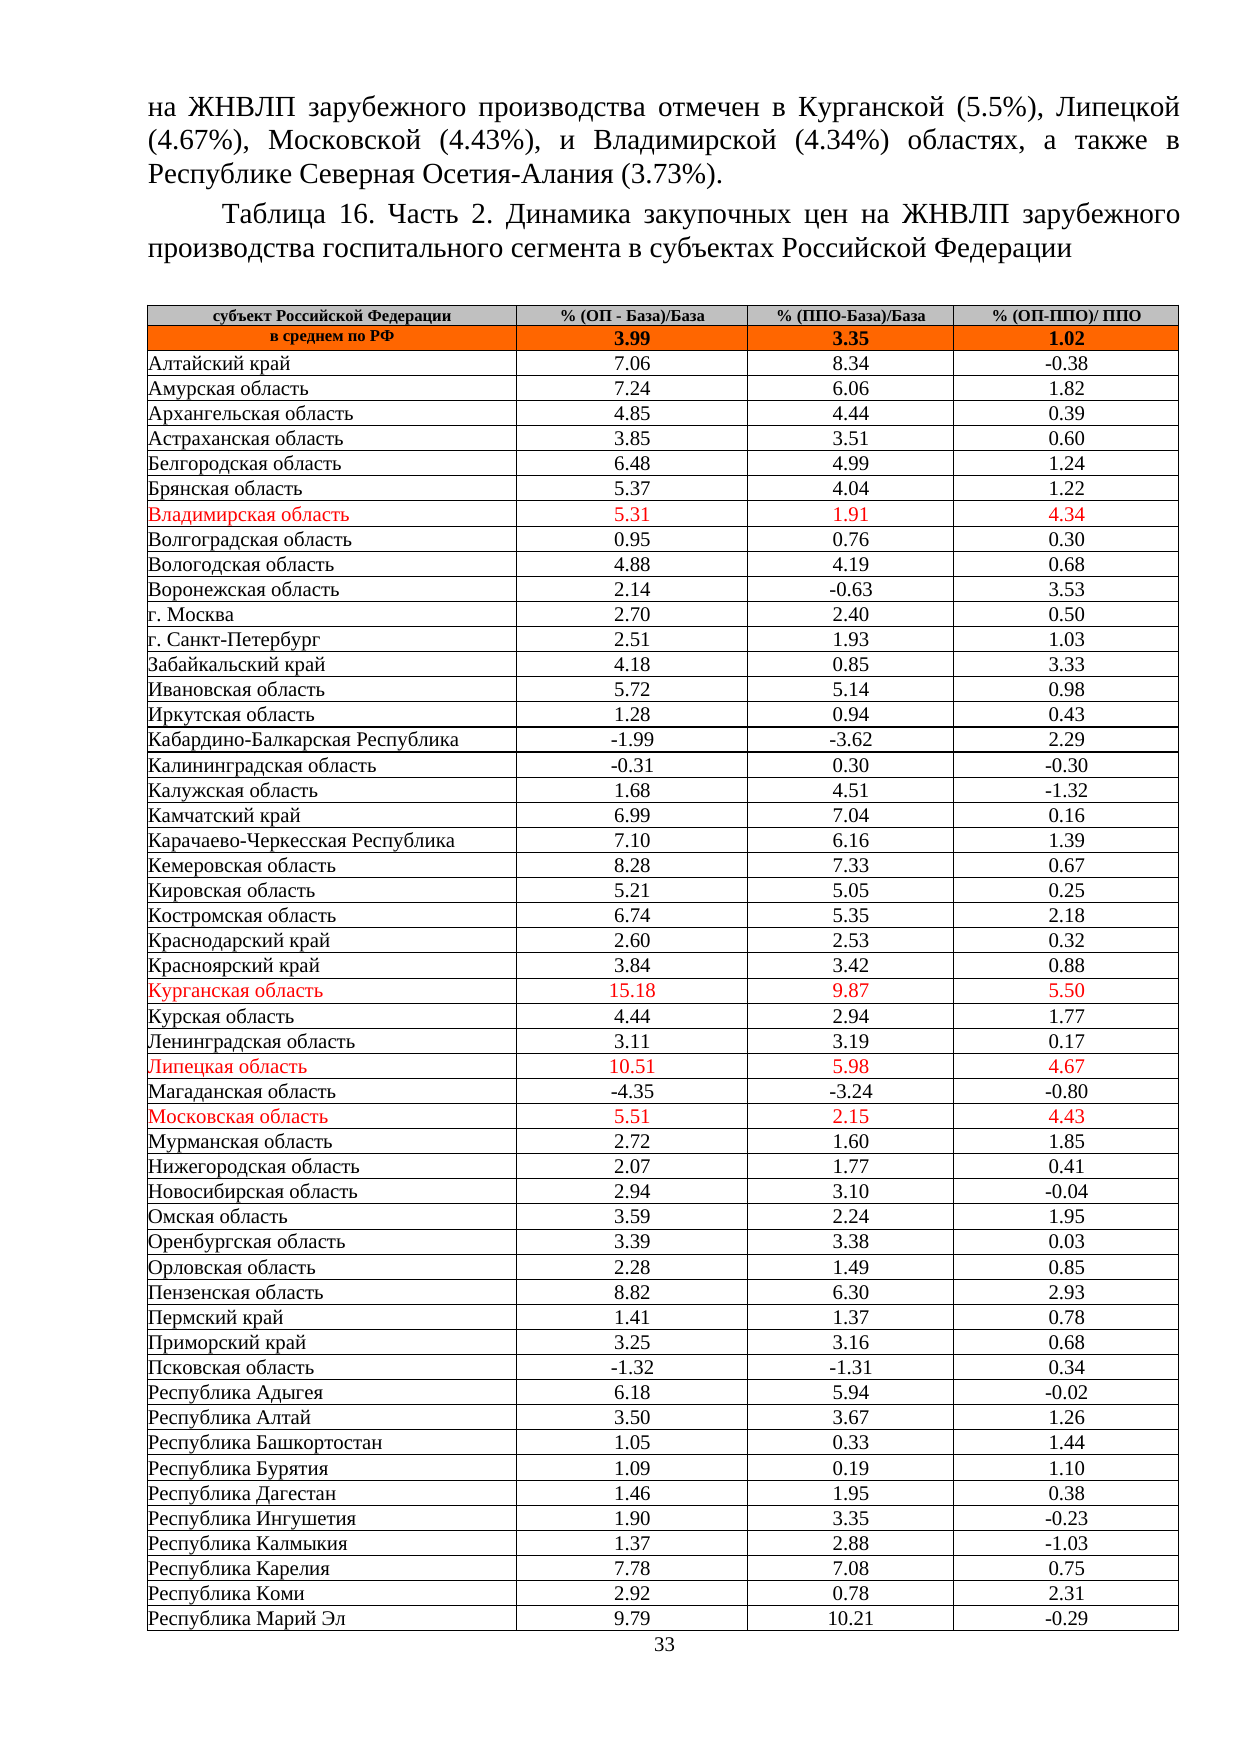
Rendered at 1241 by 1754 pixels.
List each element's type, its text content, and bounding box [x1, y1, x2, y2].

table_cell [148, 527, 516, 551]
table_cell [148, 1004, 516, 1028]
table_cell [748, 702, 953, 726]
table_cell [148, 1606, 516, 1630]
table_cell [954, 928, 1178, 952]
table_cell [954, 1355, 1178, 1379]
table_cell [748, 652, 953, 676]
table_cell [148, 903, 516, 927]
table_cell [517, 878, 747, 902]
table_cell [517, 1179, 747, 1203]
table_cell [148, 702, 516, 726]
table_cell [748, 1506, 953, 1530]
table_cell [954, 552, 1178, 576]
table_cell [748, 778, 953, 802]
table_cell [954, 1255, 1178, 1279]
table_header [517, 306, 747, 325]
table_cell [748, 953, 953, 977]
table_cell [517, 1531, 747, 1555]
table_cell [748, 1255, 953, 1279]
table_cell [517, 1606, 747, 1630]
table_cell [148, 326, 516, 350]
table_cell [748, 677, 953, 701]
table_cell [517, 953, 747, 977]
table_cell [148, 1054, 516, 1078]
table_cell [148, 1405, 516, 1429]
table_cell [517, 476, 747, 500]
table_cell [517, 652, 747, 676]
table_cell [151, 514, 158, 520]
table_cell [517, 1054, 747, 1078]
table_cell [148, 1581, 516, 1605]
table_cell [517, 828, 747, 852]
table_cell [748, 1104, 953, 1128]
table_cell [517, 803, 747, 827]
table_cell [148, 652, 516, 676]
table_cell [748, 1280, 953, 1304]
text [148, 89, 1181, 189]
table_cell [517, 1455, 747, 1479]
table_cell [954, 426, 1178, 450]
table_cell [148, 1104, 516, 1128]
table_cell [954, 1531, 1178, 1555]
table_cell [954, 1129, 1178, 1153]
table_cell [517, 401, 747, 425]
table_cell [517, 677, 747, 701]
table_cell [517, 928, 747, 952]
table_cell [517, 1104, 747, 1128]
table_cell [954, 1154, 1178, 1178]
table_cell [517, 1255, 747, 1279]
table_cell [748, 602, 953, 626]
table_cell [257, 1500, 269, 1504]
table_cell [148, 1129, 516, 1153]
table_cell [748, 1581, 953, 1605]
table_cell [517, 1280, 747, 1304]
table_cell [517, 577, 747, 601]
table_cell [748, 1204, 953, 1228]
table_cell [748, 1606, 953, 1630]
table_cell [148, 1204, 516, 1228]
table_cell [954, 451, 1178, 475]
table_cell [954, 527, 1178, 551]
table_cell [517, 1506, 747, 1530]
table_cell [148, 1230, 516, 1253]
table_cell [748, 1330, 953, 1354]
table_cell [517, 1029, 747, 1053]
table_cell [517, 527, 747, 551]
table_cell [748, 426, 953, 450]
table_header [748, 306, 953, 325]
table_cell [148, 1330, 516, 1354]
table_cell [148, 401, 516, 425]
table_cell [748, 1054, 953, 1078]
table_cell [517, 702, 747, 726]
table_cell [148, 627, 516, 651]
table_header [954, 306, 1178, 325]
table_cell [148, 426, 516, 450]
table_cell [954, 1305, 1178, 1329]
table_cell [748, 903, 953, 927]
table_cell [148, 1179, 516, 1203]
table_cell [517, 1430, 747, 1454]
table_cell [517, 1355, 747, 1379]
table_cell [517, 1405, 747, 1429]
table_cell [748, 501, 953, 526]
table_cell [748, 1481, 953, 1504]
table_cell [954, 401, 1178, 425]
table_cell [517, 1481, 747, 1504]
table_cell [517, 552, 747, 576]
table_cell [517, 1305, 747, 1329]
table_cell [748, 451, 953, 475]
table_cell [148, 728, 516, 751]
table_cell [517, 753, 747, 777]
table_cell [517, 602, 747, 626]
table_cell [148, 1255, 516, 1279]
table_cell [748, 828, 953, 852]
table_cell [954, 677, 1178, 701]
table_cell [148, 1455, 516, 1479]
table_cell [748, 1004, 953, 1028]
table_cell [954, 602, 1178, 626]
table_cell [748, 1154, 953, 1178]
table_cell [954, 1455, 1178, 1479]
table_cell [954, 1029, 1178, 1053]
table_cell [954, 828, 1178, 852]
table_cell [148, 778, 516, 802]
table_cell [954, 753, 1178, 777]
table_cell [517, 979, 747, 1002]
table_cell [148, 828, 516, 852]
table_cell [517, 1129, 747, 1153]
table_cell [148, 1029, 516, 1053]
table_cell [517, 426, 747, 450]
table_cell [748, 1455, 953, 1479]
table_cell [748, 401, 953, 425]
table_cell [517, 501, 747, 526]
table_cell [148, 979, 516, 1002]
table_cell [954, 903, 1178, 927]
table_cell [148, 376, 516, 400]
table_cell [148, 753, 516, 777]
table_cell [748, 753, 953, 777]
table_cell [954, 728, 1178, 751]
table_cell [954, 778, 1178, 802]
text Таблица 16. Часть 2. Динамика закупочных цен на ЖНВЛП зарубежного производства госпитального сегмента в субъектах Российской Федерации [148, 197, 1181, 264]
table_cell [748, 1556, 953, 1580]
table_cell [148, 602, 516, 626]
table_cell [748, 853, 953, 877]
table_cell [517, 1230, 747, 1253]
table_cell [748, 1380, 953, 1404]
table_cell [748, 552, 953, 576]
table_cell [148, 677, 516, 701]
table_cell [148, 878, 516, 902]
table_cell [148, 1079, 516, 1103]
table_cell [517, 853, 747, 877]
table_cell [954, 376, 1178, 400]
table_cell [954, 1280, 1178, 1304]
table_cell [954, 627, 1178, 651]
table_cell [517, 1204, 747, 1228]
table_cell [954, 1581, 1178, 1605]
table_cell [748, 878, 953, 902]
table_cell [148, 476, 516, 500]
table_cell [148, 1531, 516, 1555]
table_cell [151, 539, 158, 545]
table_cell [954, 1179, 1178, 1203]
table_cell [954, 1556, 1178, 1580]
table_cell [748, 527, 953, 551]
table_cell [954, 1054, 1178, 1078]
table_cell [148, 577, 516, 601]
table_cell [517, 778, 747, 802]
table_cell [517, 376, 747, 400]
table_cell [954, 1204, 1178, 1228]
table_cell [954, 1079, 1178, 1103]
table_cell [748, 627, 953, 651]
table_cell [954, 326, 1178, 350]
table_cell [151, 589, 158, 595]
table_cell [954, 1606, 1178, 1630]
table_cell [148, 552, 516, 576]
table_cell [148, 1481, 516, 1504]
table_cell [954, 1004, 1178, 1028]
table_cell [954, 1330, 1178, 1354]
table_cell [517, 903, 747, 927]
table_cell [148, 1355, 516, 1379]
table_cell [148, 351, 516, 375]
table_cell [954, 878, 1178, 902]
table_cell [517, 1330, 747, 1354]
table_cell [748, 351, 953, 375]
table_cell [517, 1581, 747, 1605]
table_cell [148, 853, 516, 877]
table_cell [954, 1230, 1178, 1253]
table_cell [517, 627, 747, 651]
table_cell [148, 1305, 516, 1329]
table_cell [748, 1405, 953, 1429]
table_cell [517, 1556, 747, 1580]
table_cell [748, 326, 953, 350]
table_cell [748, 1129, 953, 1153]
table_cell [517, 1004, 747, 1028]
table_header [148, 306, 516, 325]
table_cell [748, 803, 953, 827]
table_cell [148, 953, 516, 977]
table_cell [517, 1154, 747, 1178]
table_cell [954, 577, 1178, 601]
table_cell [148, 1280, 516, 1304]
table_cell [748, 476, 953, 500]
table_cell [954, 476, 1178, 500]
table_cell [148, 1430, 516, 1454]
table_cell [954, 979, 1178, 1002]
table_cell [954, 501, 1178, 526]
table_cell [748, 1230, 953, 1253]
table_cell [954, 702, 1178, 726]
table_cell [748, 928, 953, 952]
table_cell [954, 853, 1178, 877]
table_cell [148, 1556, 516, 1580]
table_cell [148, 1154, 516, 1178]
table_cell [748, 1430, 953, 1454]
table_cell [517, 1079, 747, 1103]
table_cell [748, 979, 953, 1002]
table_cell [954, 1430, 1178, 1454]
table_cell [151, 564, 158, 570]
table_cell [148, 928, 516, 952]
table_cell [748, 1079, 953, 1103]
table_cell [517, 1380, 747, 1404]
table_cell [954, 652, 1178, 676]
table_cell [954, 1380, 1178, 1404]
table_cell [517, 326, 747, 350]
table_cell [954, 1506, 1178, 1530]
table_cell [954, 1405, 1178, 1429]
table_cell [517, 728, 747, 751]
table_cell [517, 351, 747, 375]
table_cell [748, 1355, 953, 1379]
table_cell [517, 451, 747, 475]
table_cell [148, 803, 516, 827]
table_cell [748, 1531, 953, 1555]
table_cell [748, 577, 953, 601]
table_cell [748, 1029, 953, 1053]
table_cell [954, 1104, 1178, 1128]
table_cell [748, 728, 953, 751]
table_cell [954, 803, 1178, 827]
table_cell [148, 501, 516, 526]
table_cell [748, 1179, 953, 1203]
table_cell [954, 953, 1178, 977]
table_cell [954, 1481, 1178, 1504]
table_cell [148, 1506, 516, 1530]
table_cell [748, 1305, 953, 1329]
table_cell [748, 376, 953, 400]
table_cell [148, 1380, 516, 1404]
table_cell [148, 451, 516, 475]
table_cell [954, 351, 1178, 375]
